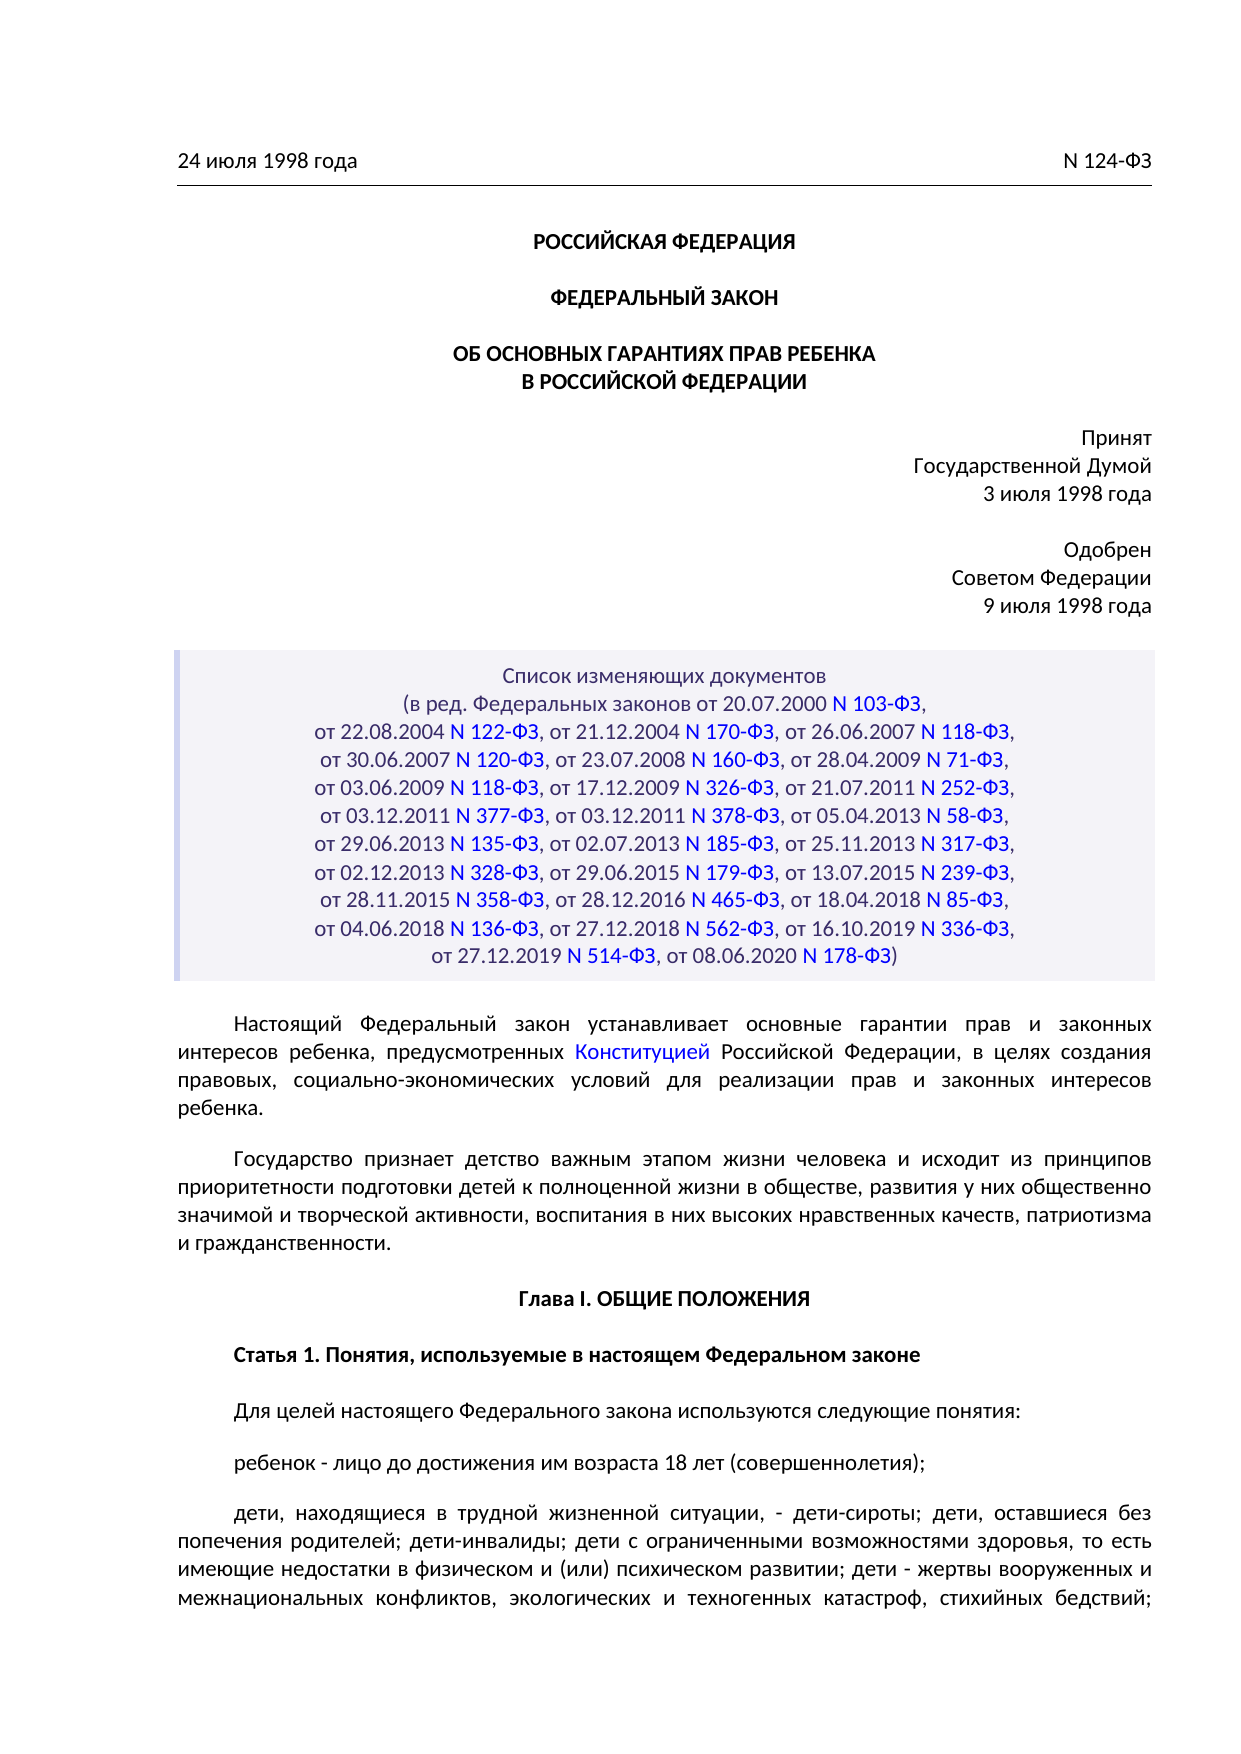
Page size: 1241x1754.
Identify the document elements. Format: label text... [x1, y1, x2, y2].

title РОССИЙСКАЯ ФЕДЕРАЦИЯ [177, 227, 1152, 255]
text Советом Федерации [177, 563, 1152, 591]
text ребенок - лицо до достижения им возраста 18 лет (совершеннолетия); [177, 1448, 1152, 1476]
title В РОССИЙСКОЙ ФЕДЕРАЦИИ [177, 367, 1152, 395]
text Государственной Думой [177, 451, 1152, 479]
title Глава I. ОБЩИЕ ПОЛОЖЕНИЯ [177, 1284, 1152, 1313]
table_header Список изменяющих документов (в ред. Федеральных законов от 20.07.2000 N 103-ФЗ, от 22.08.2004 N 122-ФЗ, от 21.12.2004 N 170-ФЗ, от 26.06.2007 N 118-ФЗ, от 30.06.2007 N 120-ФЗ, от 23.07.2008 N 160-ФЗ, от 28.04.2009 N 71-ФЗ, от 03.06.2009 N 118-ФЗ, от 17.12.2009 N 326-ФЗ, от 21.07.2011 N 252-ФЗ, от 03.12.2011 N 377-ФЗ, от 03.12.2011 N 378-ФЗ, от 05.04.2013 N 58-ФЗ, от 29.06.2013 N 135-ФЗ, от 02.07.2013 N 185-ФЗ, от 25.11.2013 N 317-ФЗ, от 02.12.2013 N 328-ФЗ, от 29.06.2015 N 179-ФЗ, от 13.07.2015 N 239-ФЗ, от 28.11.2015 N 358-ФЗ, от 28.12.2016 N 465-ФЗ, от 18.04.2018 N 85-ФЗ, от 04.06.2018 N 136-ФЗ, от 27.12.2018 N 562-ФЗ, от 16.10.2019 N 336-ФЗ, от 27.12.2019 N 514-ФЗ, от 08.06.2020 N 178-ФЗ) [180, 650, 1149, 981]
table_header N 124-ФЗ [664, 146, 1152, 174]
title ФЕДЕРАЛЬНЫЙ ЗАКОН [177, 283, 1152, 311]
title Статья 1. Понятия, используемые в настоящем Федеральном законе [177, 1341, 1152, 1369]
text 3 июля 1998 года [177, 479, 1152, 507]
text Для целей настоящего Федерального закона используются следующие понятия: [177, 1397, 1152, 1425]
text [177, 1498, 1152, 1611]
table_header 24 июля 1998 года [177, 146, 664, 174]
title ОБ ОСНОВНЫХ ГАРАНТИЯХ ПРАВ РЕБЕНКА [177, 339, 1152, 367]
text Настоящий Федеральный закон устанавливает основные гарантии прав и законных интересов ребенка, предусмотренных Конституцией Российской Федерации, в целях создания правовых, социально-экономических условий для реализации прав и законных интересов ребенка. [177, 1009, 1152, 1122]
text 9 июля 1998 года [177, 591, 1152, 619]
text Одобрен [177, 535, 1152, 563]
text Принят [177, 423, 1152, 451]
text Государство признает детство важным этапом жизни человека и исходит из принципов приоритетности подготовки детей к полноценной жизни в обществе, развития у них общественно значимой и творческой активности, воспитания в них высоких нравственных качеств, патриотизма и гражданственности. [177, 1144, 1152, 1257]
